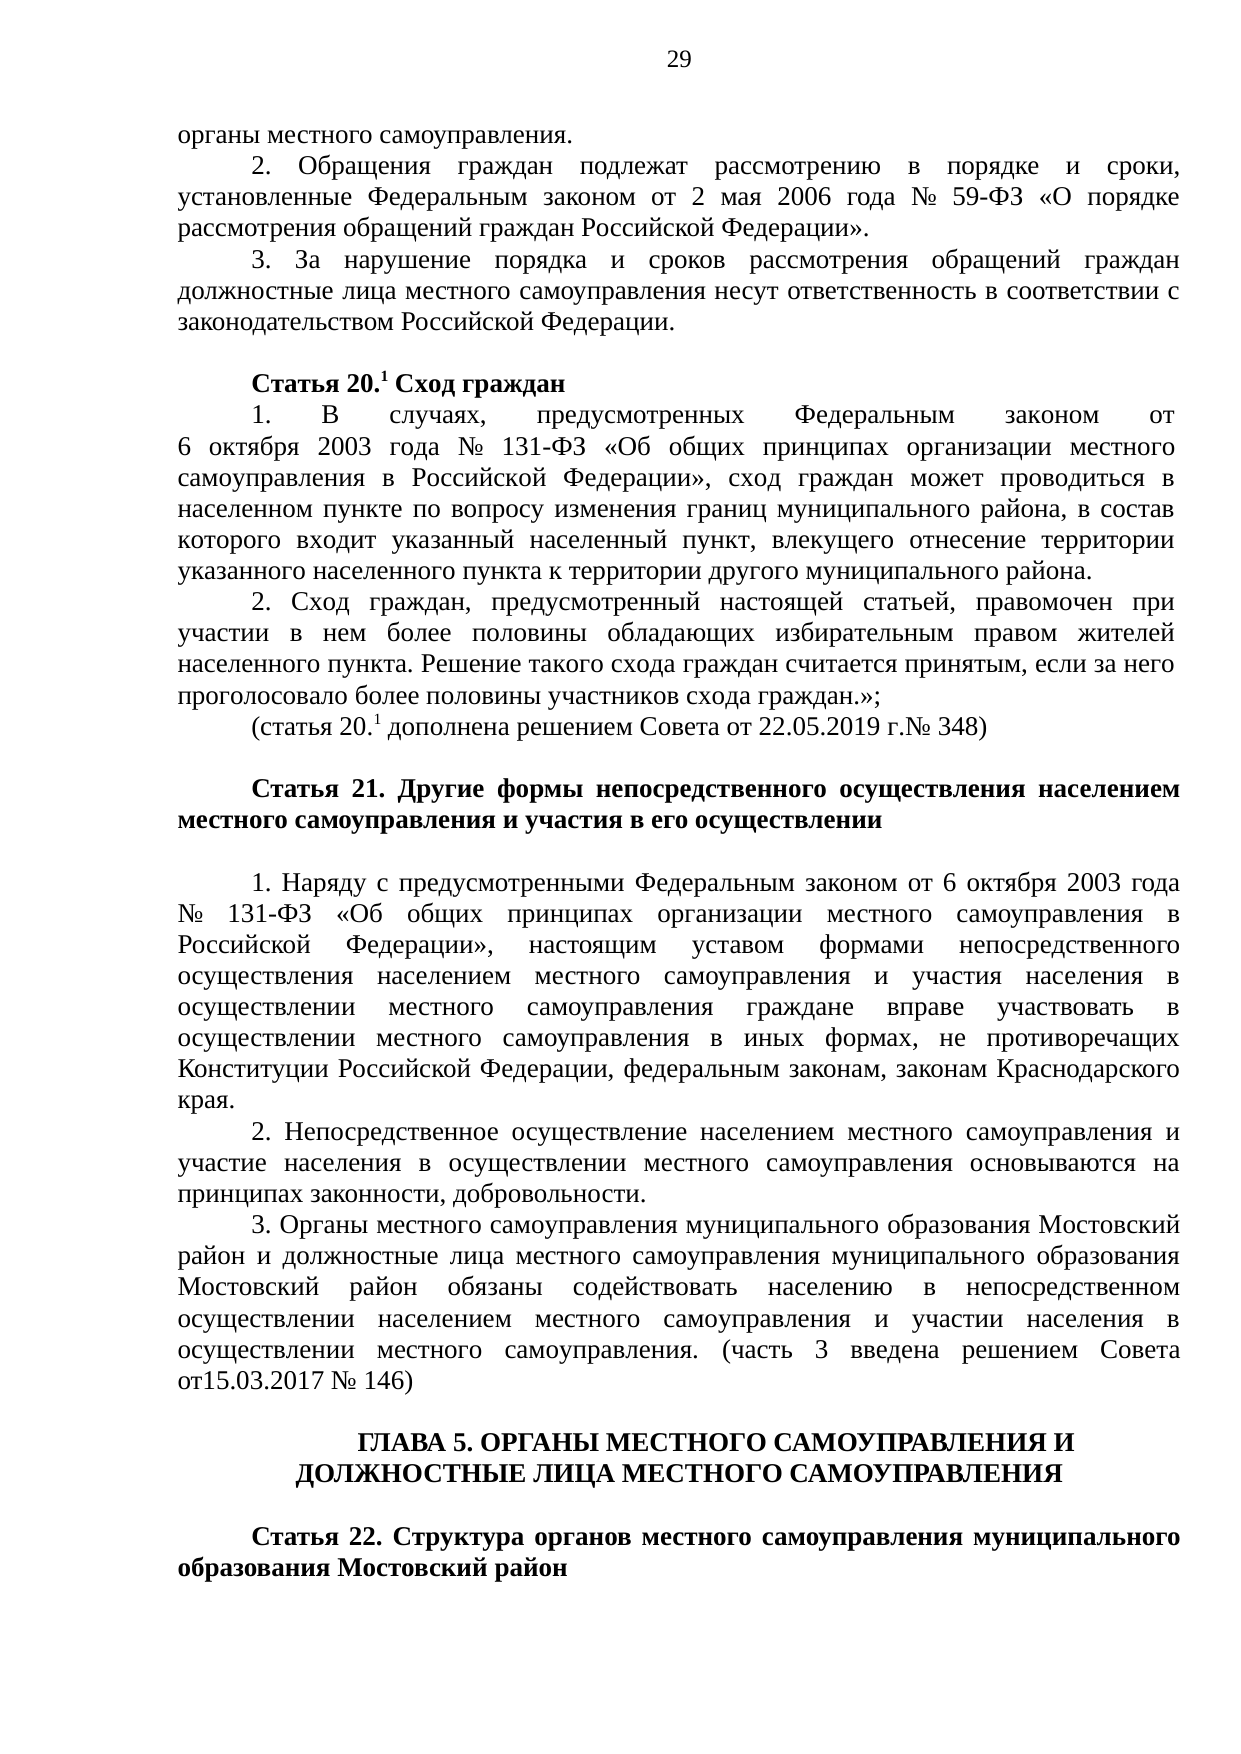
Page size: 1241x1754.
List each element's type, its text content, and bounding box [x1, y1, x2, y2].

text Статья 20.1 Сход граждан [177, 367, 1176, 398]
text 2. Непосредственное осуществление населением местного самоуправления и участие населения в осуществлении местного самоуправления основываются на принципах законности, добровольности. [177, 1115, 1181, 1208]
text 1. Наряду с предусмотренными Федеральным законом от 6 октября 2003 года № 131-ФЗ «Об общих принципах организации местного самоуправления в Российской Федерации», настоящим уставом формами непосредственного осуществления населением местного самоуправления и участия населения в осуществлении местного самоуправления граждане вправе участвовать в осуществлении местного самоуправления в иных формах, не противоречащих Конституции Российской Федерации, федеральным законам, законам Краснодарского края. [177, 866, 1181, 1115]
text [177, 118, 1181, 149]
text ГЛАВА 5. ОРГАНЫ МЕСТНОГО САМОУПРАВЛЕНИЯ И ДОЛЖНОСТНЫЕ ЛИЦА МЕСТНОГО САМОУПРАВЛЕНИЯ [177, 1426, 1181, 1488]
text 1. В случаях, предусмотренных Федеральным законом от 6 октября 2003 года № 131-ФЗ «Об общих принципах организации местного самоуправления в Российской Федерации», сход граждан может проводиться в населенном пункте по вопросу изменения границ муниципального района, в состав которого входит указанный населенный пункт, влекущего отнесение территории указанного населенного пункта к территории другого муниципального района. [177, 398, 1176, 585]
text 2. Сход граждан, предусмотренный настоящей статьей, правомочен при участии в нем более половины обладающих избирательным правом жителей населенного пункта. Решение такого схода граждан считается принятым, если за него проголосовало более половины участников схода граждан.»; [177, 585, 1176, 710]
text 2. Обращения граждан подлежат рассмотрению в порядке и сроки, установленные Федеральным законом от 2 мая 2006 года № 59-ФЗ «О порядке рассмотрения обращений граждан Российской Федерации». [177, 149, 1181, 243]
text (статья 20.1 дополнена решением Совета от 22.05.2019 г.№ 348) [177, 710, 1176, 741]
text 3. Органы местного самоуправления муниципального образования Мостовский район и должностные лица местного самоуправления муниципального образования Мостовский район обязаны содействовать населению в непосредственном осуществлении населением местного самоуправления и участии населения в осуществлении местного самоуправления. (часть 3 введена решением Совета от15.03.2017 № 146) [177, 1208, 1181, 1395]
text Статья 22. Структура органов местного самоуправления муниципального образования Мостовский район [177, 1520, 1181, 1582]
text Статья 21. Другие формы непосредственного осуществления населением местного самоуправления и участия в его осуществлении [177, 772, 1181, 834]
text 3. За нарушение порядка и сроков рассмотрения обращений граждан должностные лица местного самоуправления несут ответственность в соответствии с законодательством Российской Федерации. [177, 243, 1181, 336]
